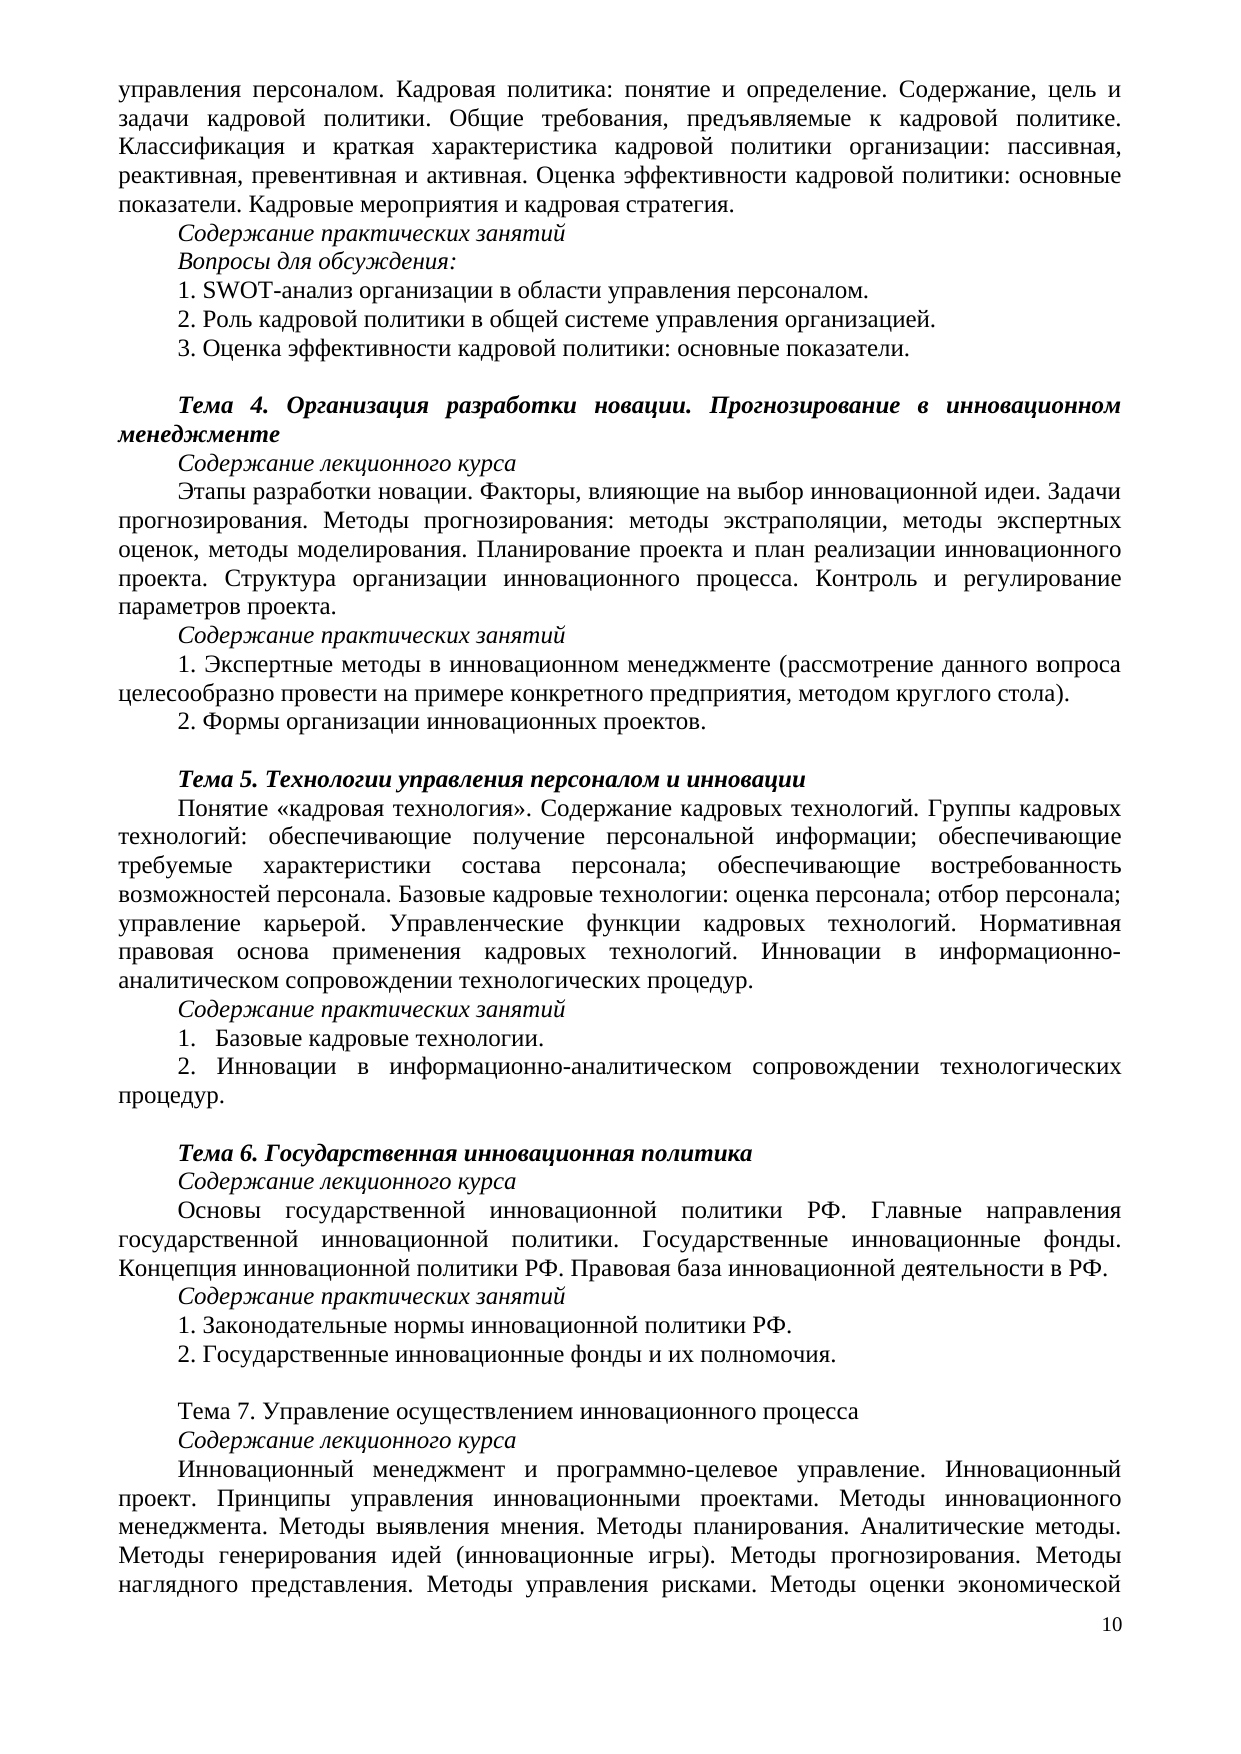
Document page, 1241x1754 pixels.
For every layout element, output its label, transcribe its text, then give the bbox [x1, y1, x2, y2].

text Тема 6. Государственная инновационная политика [118, 1138, 1122, 1166]
text Понятие «кадровая технология». Содержание кадровых технологий. Группы кадровых технологий: обеспечивающие получение персональной информации; обеспечивающие требуемые характеристики состава персонала; обеспечивающие востребованность возможностей персонала. Базовые кадровые технологии: оценка персонала; отбор персонала; управление карьерой. Управленческие функции кадровых технологий. Нормативная правовая основа применения кадровых технологий. Инновации в информационно-аналитическом сопровождении технологических процедур. [118, 793, 1122, 994]
text Содержание лекционного курса [118, 448, 1122, 476]
text Содержание практических занятий [118, 994, 1122, 1023]
text 1. SWOT-анализ организации в области управления персоналом. [118, 275, 1122, 304]
text 1. Законодательные нормы инновационной политики РФ. [118, 1310, 1122, 1339]
text 2. Формы организации инновационных проектов. [118, 706, 1122, 735]
text Содержание практических занятий [118, 620, 1122, 649]
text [118, 74, 1122, 218]
text 3. Оценка эффективности кадровой политики: основные показатели. [118, 333, 1122, 361]
text 2. Роль кадровой политики в общей системе управления организацией. [118, 304, 1122, 333]
text Содержание практических занятий [118, 1281, 1122, 1310]
text 1. Экспертные методы в инновационном менеджменте (рассмотрение данного вопроса целесообразно провести на примере конкретного предприятия, методом круглого стола). [118, 649, 1122, 706]
text Тема 4. Организация разработки новации. Прогнозирование в инновационном менеджменте [118, 390, 1122, 448]
text 1. Базовые кадровые технологии. [118, 1023, 1122, 1051]
text 2. Инновации в информационно-аналитическом сопровождении технологических процедур. [118, 1051, 1122, 1109]
text Содержание лекционного курса [118, 1425, 1122, 1454]
text Содержание практических занятий [118, 218, 1122, 246]
text Содержание лекционного курса [118, 1166, 1122, 1195]
text 2. Государственные инновационные фонды и их полномочия. [118, 1339, 1122, 1368]
text Основы государственной инновационной политики РФ. Главные направления государственной инновационной политики. Государственные инновационные фонды. Концепция инновационной политики РФ. Правовая база инновационной деятельности в РФ. [118, 1195, 1122, 1281]
text Тема 5. Технологии управления персоналом и инновации [118, 764, 1122, 793]
text Этапы разработки новации. Факторы, влияющие на выбор инновационной идеи. Задачи прогнозирования. Методы прогнозирования: методы экстраполяции, методы экспертных оценок, методы моделирования. Планирование проекта и план реализации инновационного проекта. Структура организации инновационного процесса. Контроль и регулирование параметров проекта. [118, 476, 1122, 620]
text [118, 1454, 1122, 1598]
text Вопросы для обсуждения: [118, 246, 1122, 275]
text Тема 7. Управление осуществлением инновационного процесса [118, 1396, 1122, 1425]
